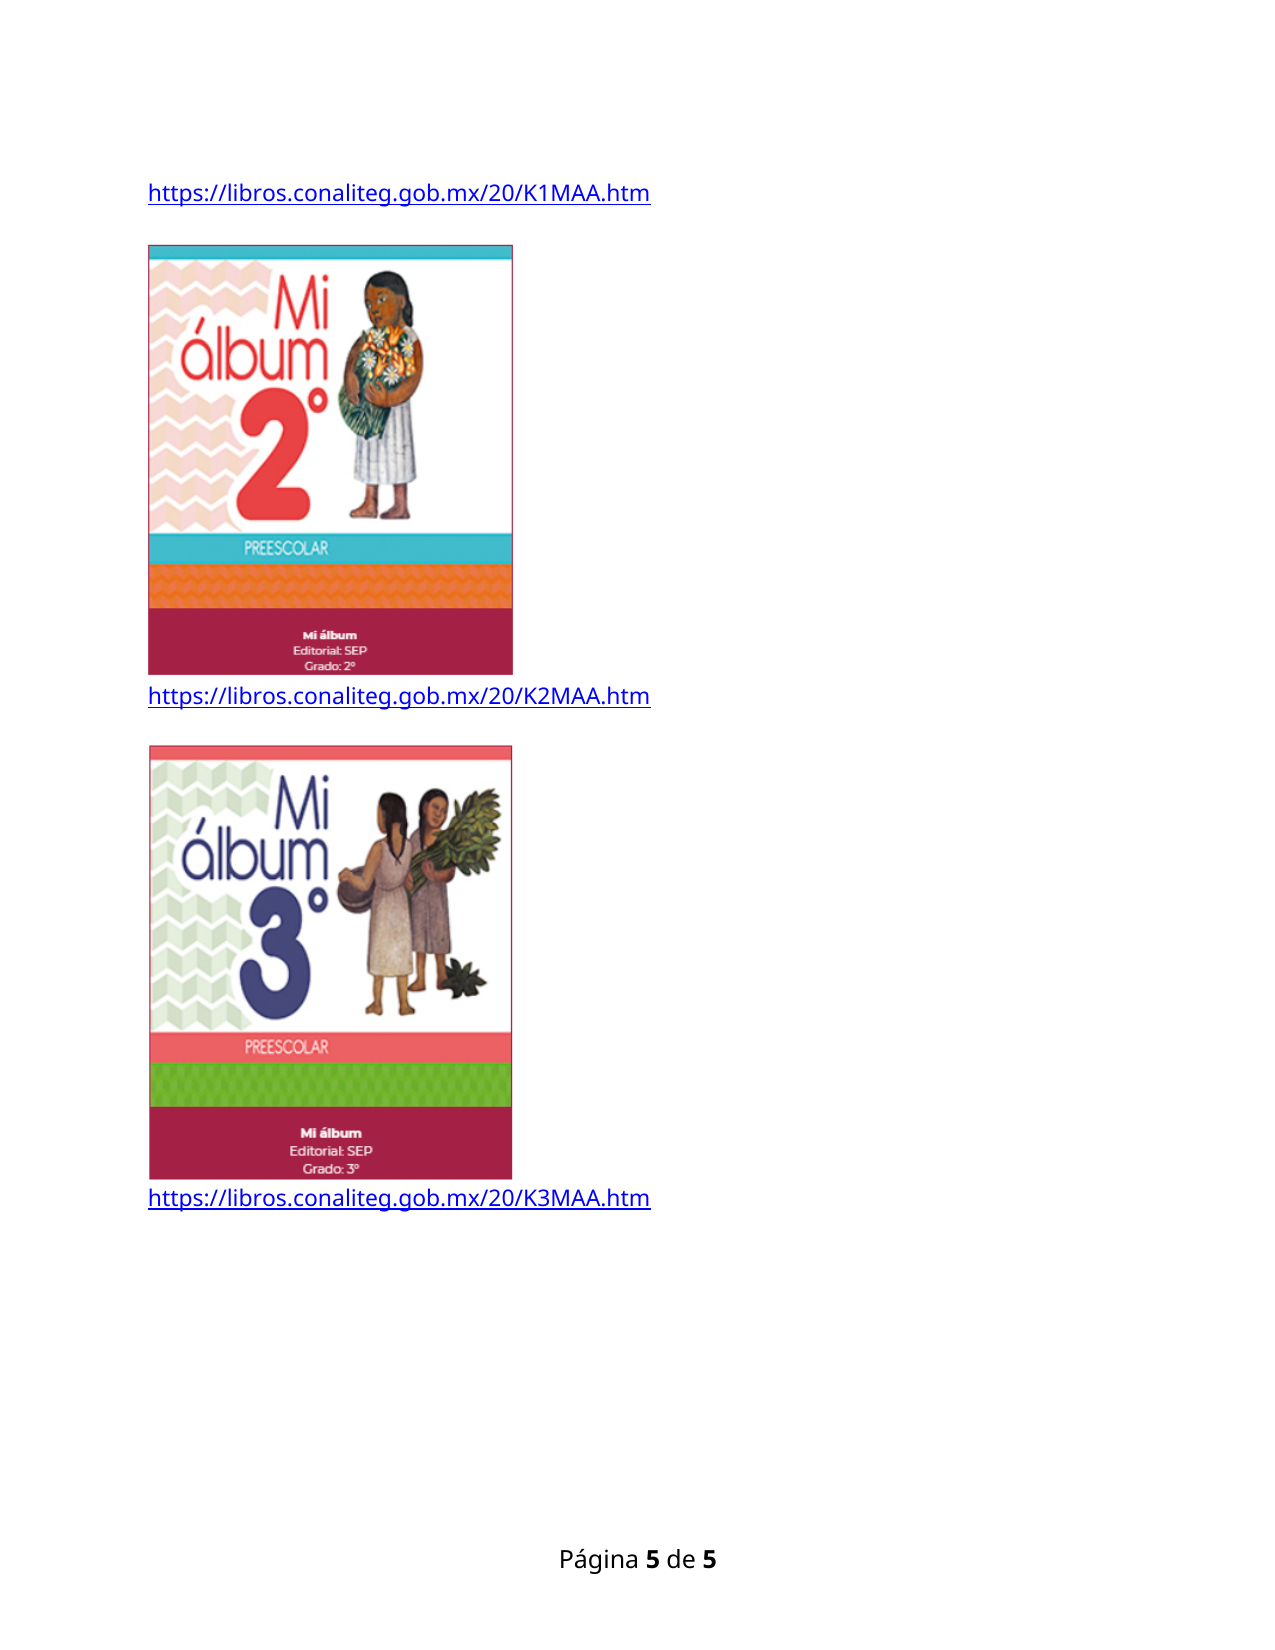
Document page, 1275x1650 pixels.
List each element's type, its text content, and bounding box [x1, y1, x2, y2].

picture [147, 239, 518, 681]
picture [147, 742, 517, 1182]
text https://libros.conaliteg.gob.mx/20/K1MAA.htm [148, 177, 1127, 208]
text https://libros.conaliteg.gob.mx/20/K3MAA.htm [148, 1182, 1127, 1213]
text https://libros.conaliteg.gob.mx/20/K2MAA.htm [148, 680, 1127, 712]
